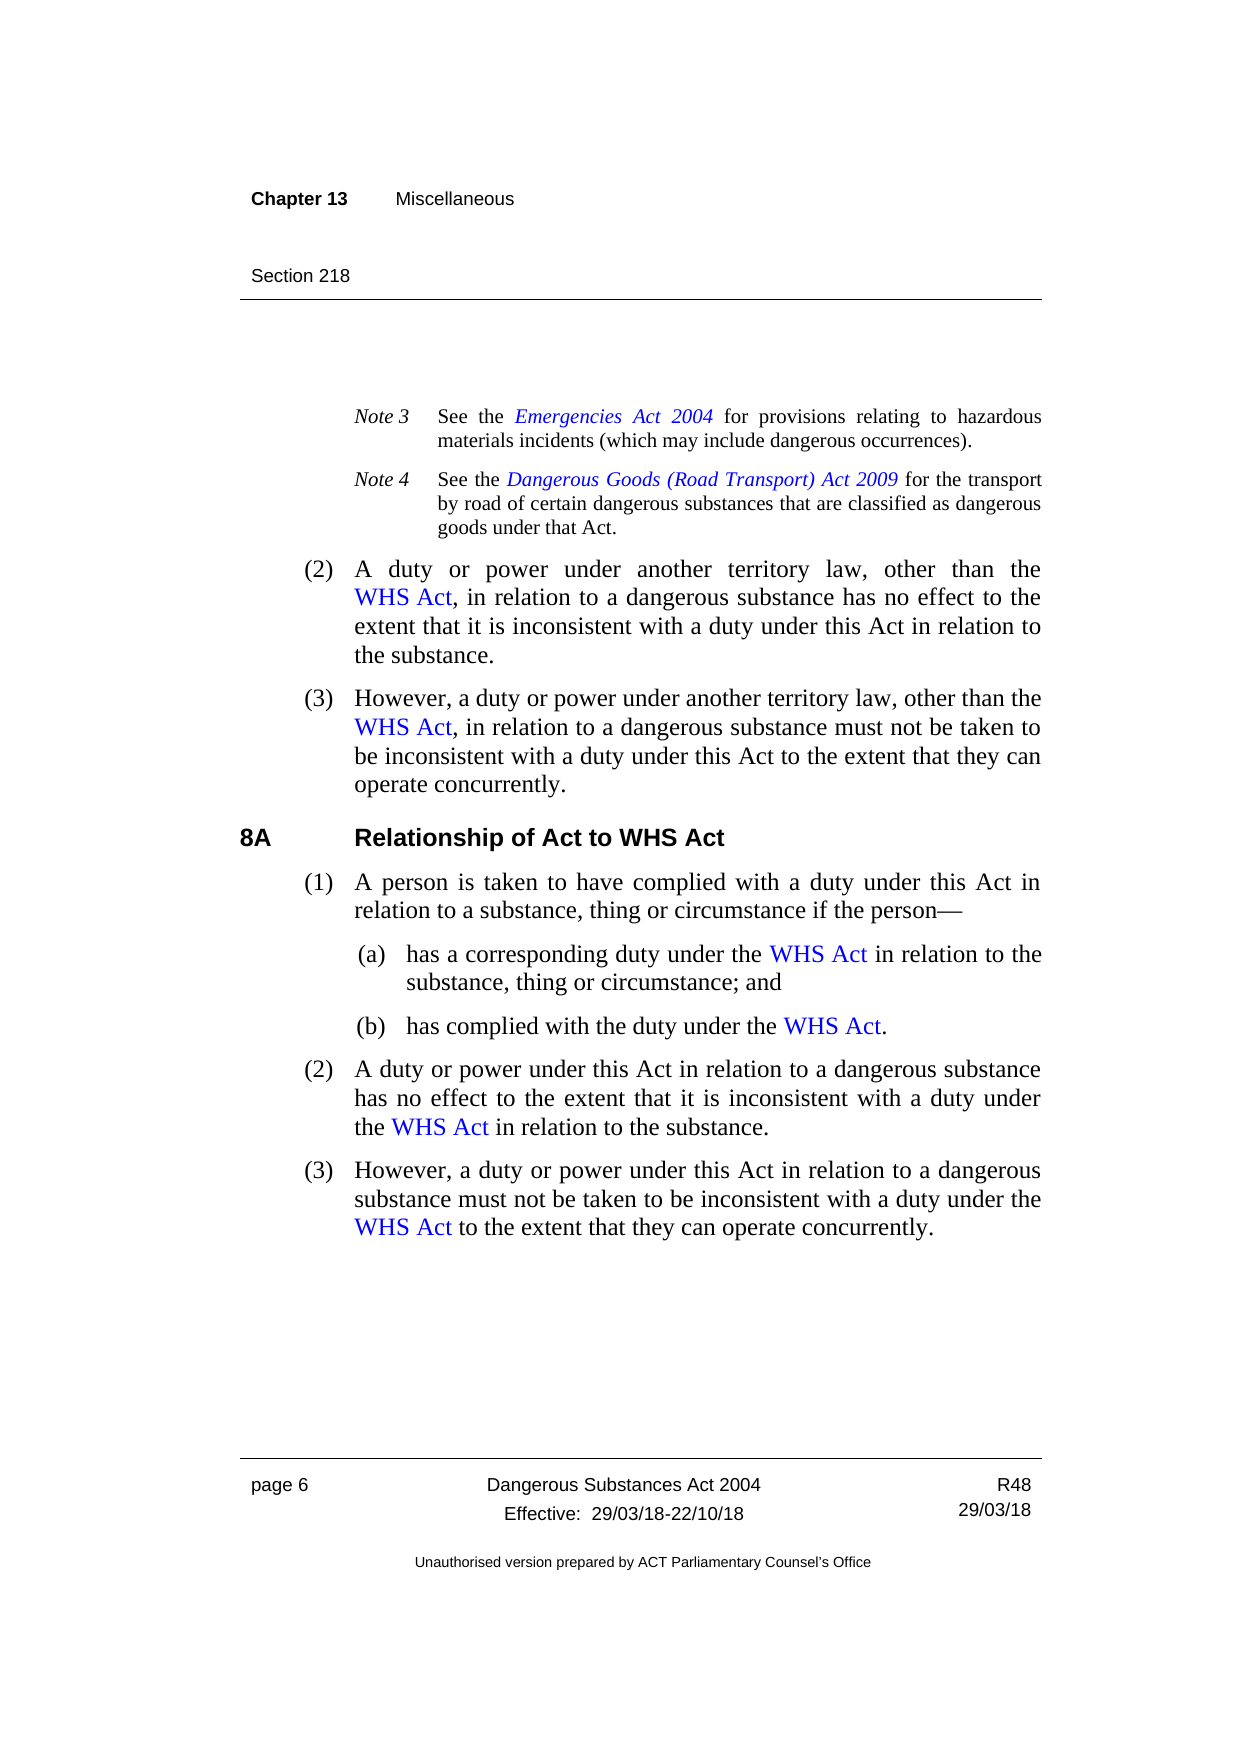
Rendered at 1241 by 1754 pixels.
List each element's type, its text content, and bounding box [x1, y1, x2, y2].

text (a) has a corresponding duty under the WHS Act in relation to the substance, thing or circumstance; and [239, 939, 1042, 996]
text (3) However, a duty or power under another territory law, other than the WHS Act, in relation to a dangerous substance must not be taken to be inconsistent with a duty under this Act to the extent that they can operate concurrently. [239, 683, 1042, 798]
text (b) has complied with the duty under the WHS Act. [239, 1011, 1042, 1039]
text Note 3 See the Emergencies Act 2004 for provisions relating to hazardous materials incidents (which may include dangerous occurrences). [354, 404, 1042, 452]
text (3) However, a duty or power under this Act in relation to a dangerous substance must not be taken to be inconsistent with a duty under the WHS Act to the extent that they can operate concurrently. [239, 1155, 1042, 1241]
text (1) A person is taken to have complied with a duty under this Act in relation to a substance, thing or circumstance if the person— [239, 867, 1042, 924]
text 8A Relationship of Act to WHS Act [239, 823, 1042, 852]
text Note 4 See the Dangerous Goods (Road Transport) Act 2009 for the transport by road of certain dangerous substances that are classified as dangerous goods under that Act. [354, 467, 1042, 539]
text (2) A duty or power under another territory law, other than the WHS Act, in relation to a dangerous substance has no effect to the extent that it is inconsistent with a duty under this Act in relation to the substance. [239, 554, 1042, 669]
text (2) A duty or power under this Act in relation to a dangerous substance has no effect to the extent that it is inconsistent with a duty under the WHS Act in relation to the substance. [239, 1054, 1042, 1140]
